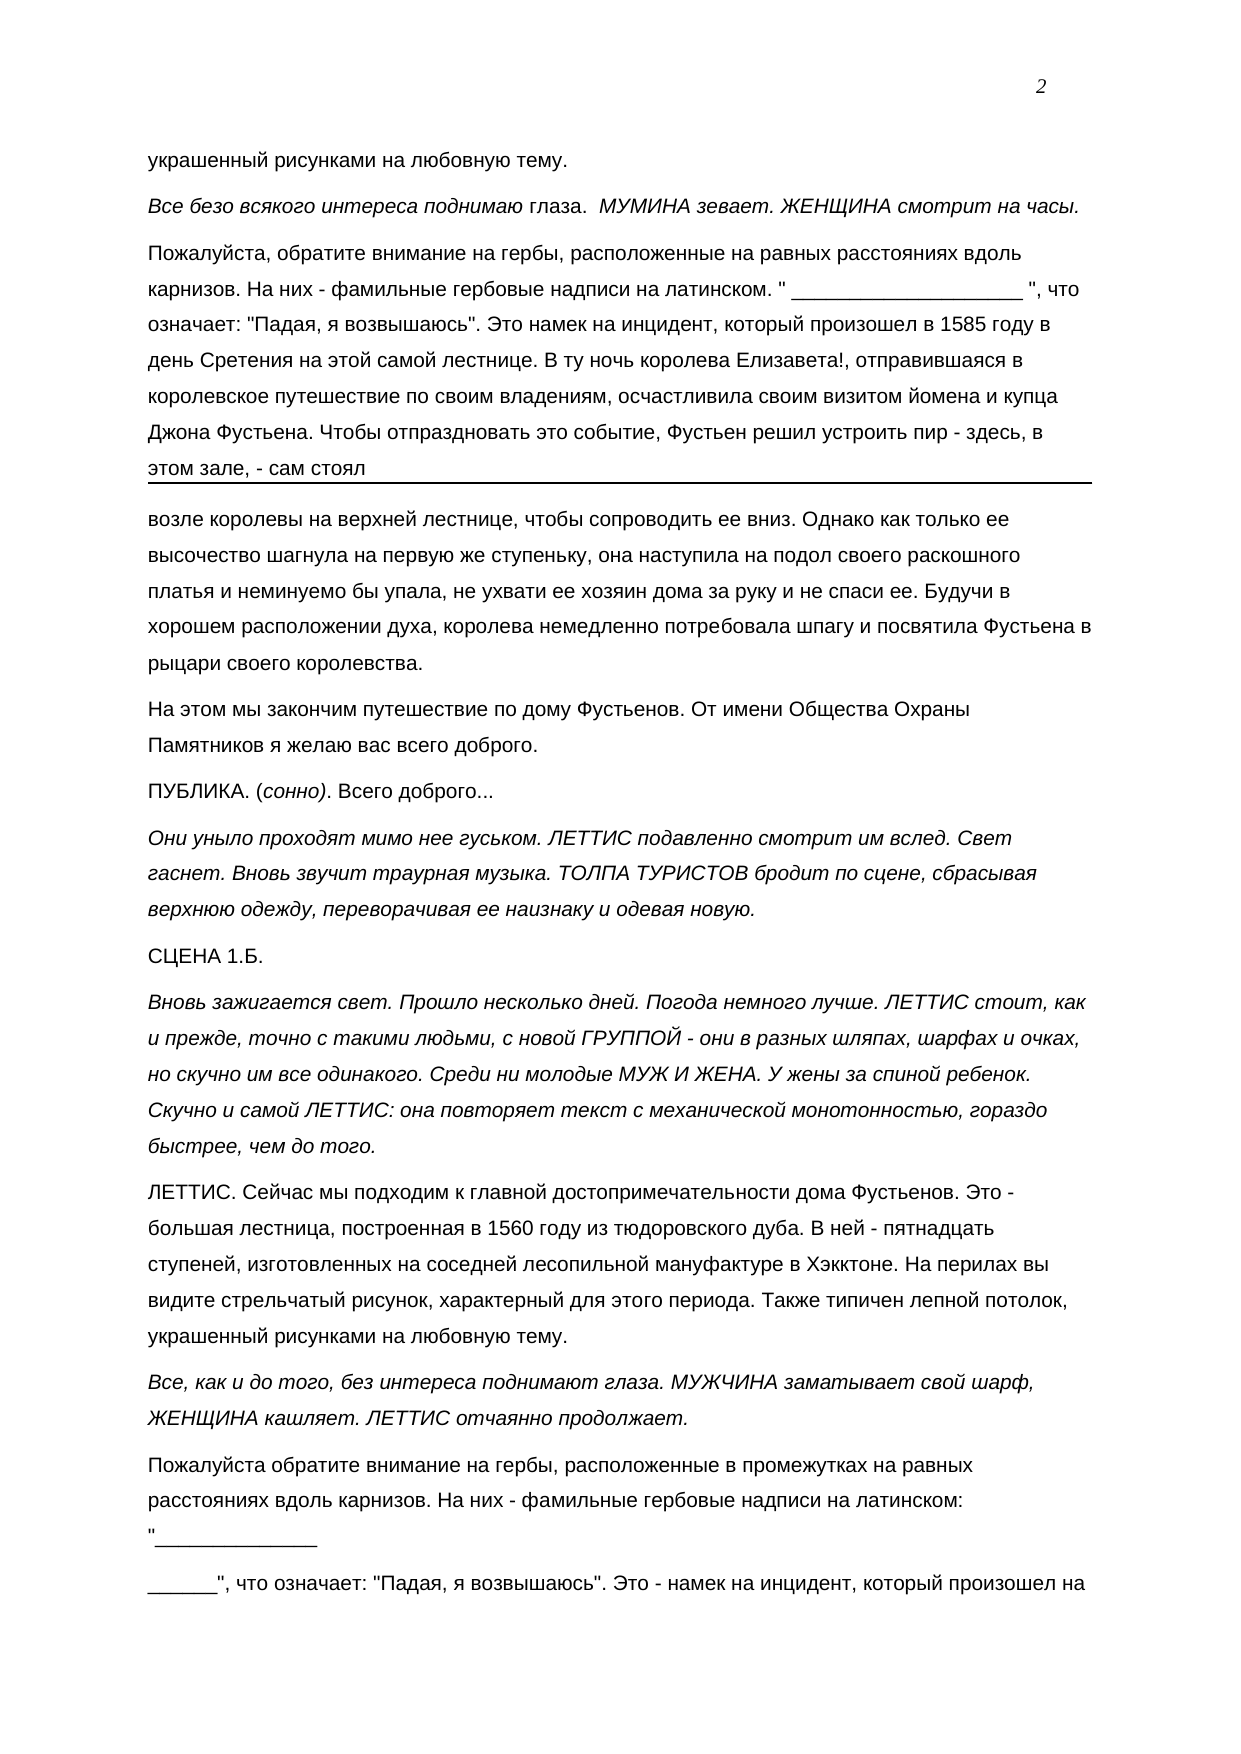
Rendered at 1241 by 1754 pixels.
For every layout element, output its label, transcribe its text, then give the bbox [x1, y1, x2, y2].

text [148, 1571, 1092, 1594]
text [148, 148, 1092, 172]
text Все, как и до того, без интереса поднимают глаза. МУЖЧИНА заматывает свой шарф, ЖЕНЩИНА кашляет. ЛЕТТИС отчаянно продолжает. [148, 1370, 1092, 1430]
text Вновь зажигается свет. Прошло несколько дней. Погода немного лучше. ЛЕТТИС стоит, как и прежде, точно с такими людьми, с новой ГРУППОЙ - они в разных шляпах, шарфах и очках, но скучно им все одинакого. Среди ни молодые МУЖ И ЖЕНА. У жены за спиной ребенок. Скучно и самой ЛЕТТИС: она повторяет текст с механической монотонностью, гораздо быстрее, чем до того. [148, 990, 1092, 1158]
text ПУБЛИКА. (сонно). Всего доброго... [148, 779, 1092, 803]
text СЦЕНА 1.Б. [148, 943, 1092, 967]
text ЛЕТТИС. Сейчас мы подходим к главной достопримечательности дома Фустьенов. Это - большая лестница, построенная в 1560 году из тюдоровского дуба. В ней - пятнадцать ступеней, изготовленных на соседней лесопильной мануфактуре в Хэкктоне. На перилах вы видите стрельчатый рисунок, характерный для этого периода. Также типичен лепной потолок, украшенный рисунками на любовную тему. [148, 1180, 1092, 1348]
text возле королевы на верхней лестнице, чтобы сопроводить ее вниз. Однако как только ее высочество шагнула на первую же ступеньку, она наступила на подол своего раскошного платья и неминуемо бы упала, не ухвати ее хозяин дома за руку и не спаси ее. Будучи в хорошем расположении духа, королева немедленно потребовала шпагу и посвятила Фустьена в рыцари своего королевства. [148, 507, 1092, 674]
text Пожалуйста, обратите внимание на гербы, расположенные на равных расстояниях вдоль карнизов. На них - фамильные гербовые надписи на латинском. " ____________________ ", что означает: "Падая, я возвышаюсь". Это намек на инцидент, который произошел в 1585 году в день Сретения на этой самой лестнице. В ту ночь королева Елизавета!, отправившаяся в королевское путешествие по своим владениям, осчастливила своим визитом йомена и купца Джона Фустьена. Чтобы отпраздновать это событие, Фустьен решил устроить пир - здесь, в этом зале, - сам стоял [148, 240, 1092, 482]
text На этом мы закончим путешествие по дому Фустьенов. От имени Общества Охраны Памятников я желаю вас всего доброго. [148, 697, 1092, 757]
text Все безо всякого интереса поднимаю глаза. МУМИНА зевает. ЖЕНЩИНА смотрит на часы. [148, 194, 1092, 218]
text Они уныло проходят мимо нее гуськом. ЛЕТТИС подавленно смотрит им вслед. Свет гаснет. Вновь звучит траурная музыка. ТОЛПА ТУРИСТОВ бродит по сцене, сбрасывая верхнюю одежду, переворачивая ее наизнаку и одевая новую. [148, 825, 1092, 921]
text Пожалуйста обратите внимание на гербы, расположенные в промежутках на равных расстояниях вдоль карнизов. На них - фамильные гербовые надписи на латинском: "______________ [148, 1452, 1092, 1548]
